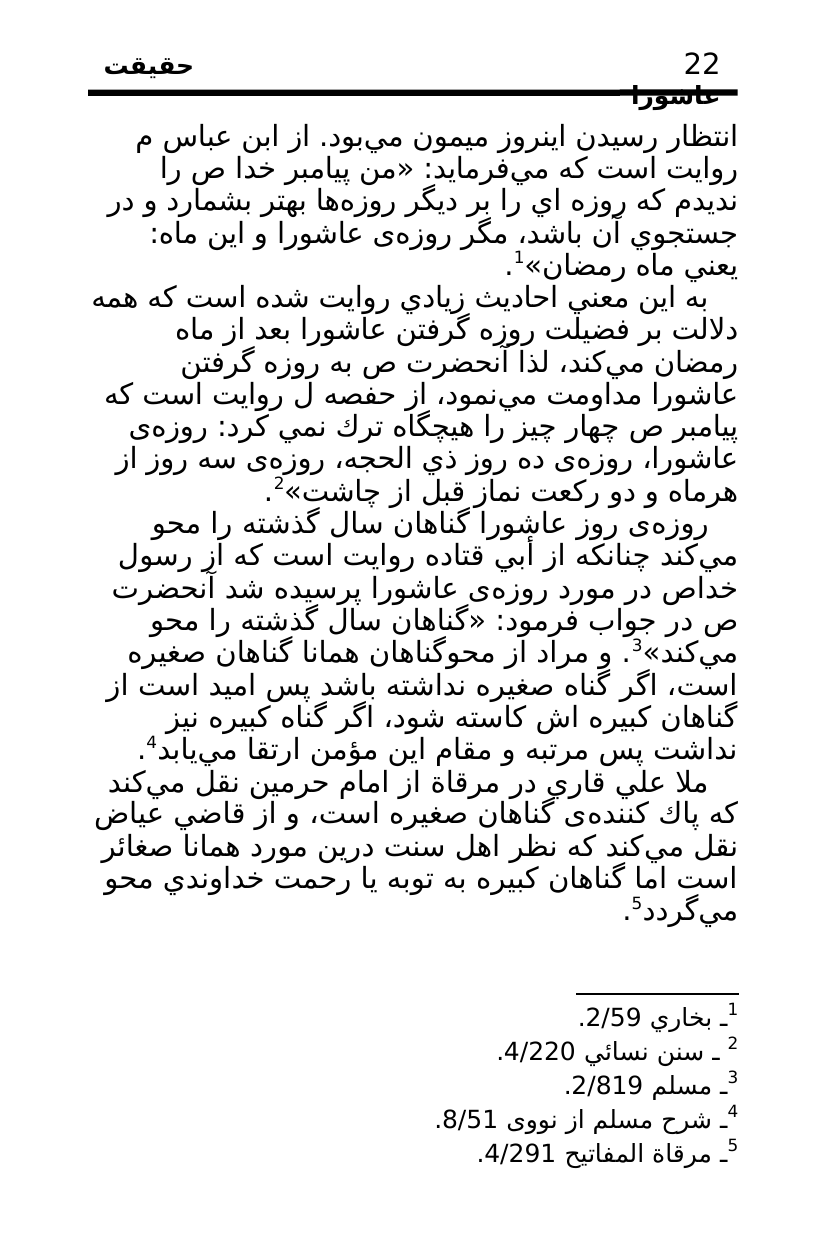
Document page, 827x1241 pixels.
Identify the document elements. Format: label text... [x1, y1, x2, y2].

text به اين معني احاديث زيادي روايت شده است كه همه دلالت بر فضيلت روزه گرفتن عاشورا بعد از ماه رمضان مي‌كند، لذا آنحضرت ص به روزه گرفتن عاشورا مداومت مي‌نمود، از حفصه ل روايت است كه پيامبر ص چهار چيز را هيچگاه ترك نمي كرد: روزه‌ی عاشورا، روزه‌ی ده روز ذي الحجه، روزه‌ی سه روز از هرماه و دو ركعت نماز قبل از چاشت». [89, 282, 738, 508]
text ملا علي قاري در مرقاة از امام حرمين نقل مي‌كند كه پاك كننده‌ی گناهان صغيره است، و از قاضي عياض نقل مي‌كند كه نظر اهل سنت درين مورد همانا صغائر است اما گناهان كبيره به توبه يا رحمت خداوندي محو مي‌گردد. [89, 766, 738, 928]
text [89, 121, 738, 282]
text روزه‌ی روز عاشورا گناهان سال گذشته را محو مي‌كند چنانكه از أبي قتاده روايت است كه از رسول خداص در مورد روزه‌ی عاشورا پرسيده شد آنحضرت ص در جواب فرمود: «گناهان سال گذشته را محو مي‌كند». و مراد از محوگناهان همانا گناهان صغيره است، اگر گناه صغيره نداشته باشد پس اميد است از گناهان كبيره اش كاسته شود، اگر گناه كبيره نيز نداشت پس مرتبه و مقام اين مؤمن ارتقا مي‌يابد. [89, 508, 738, 766]
